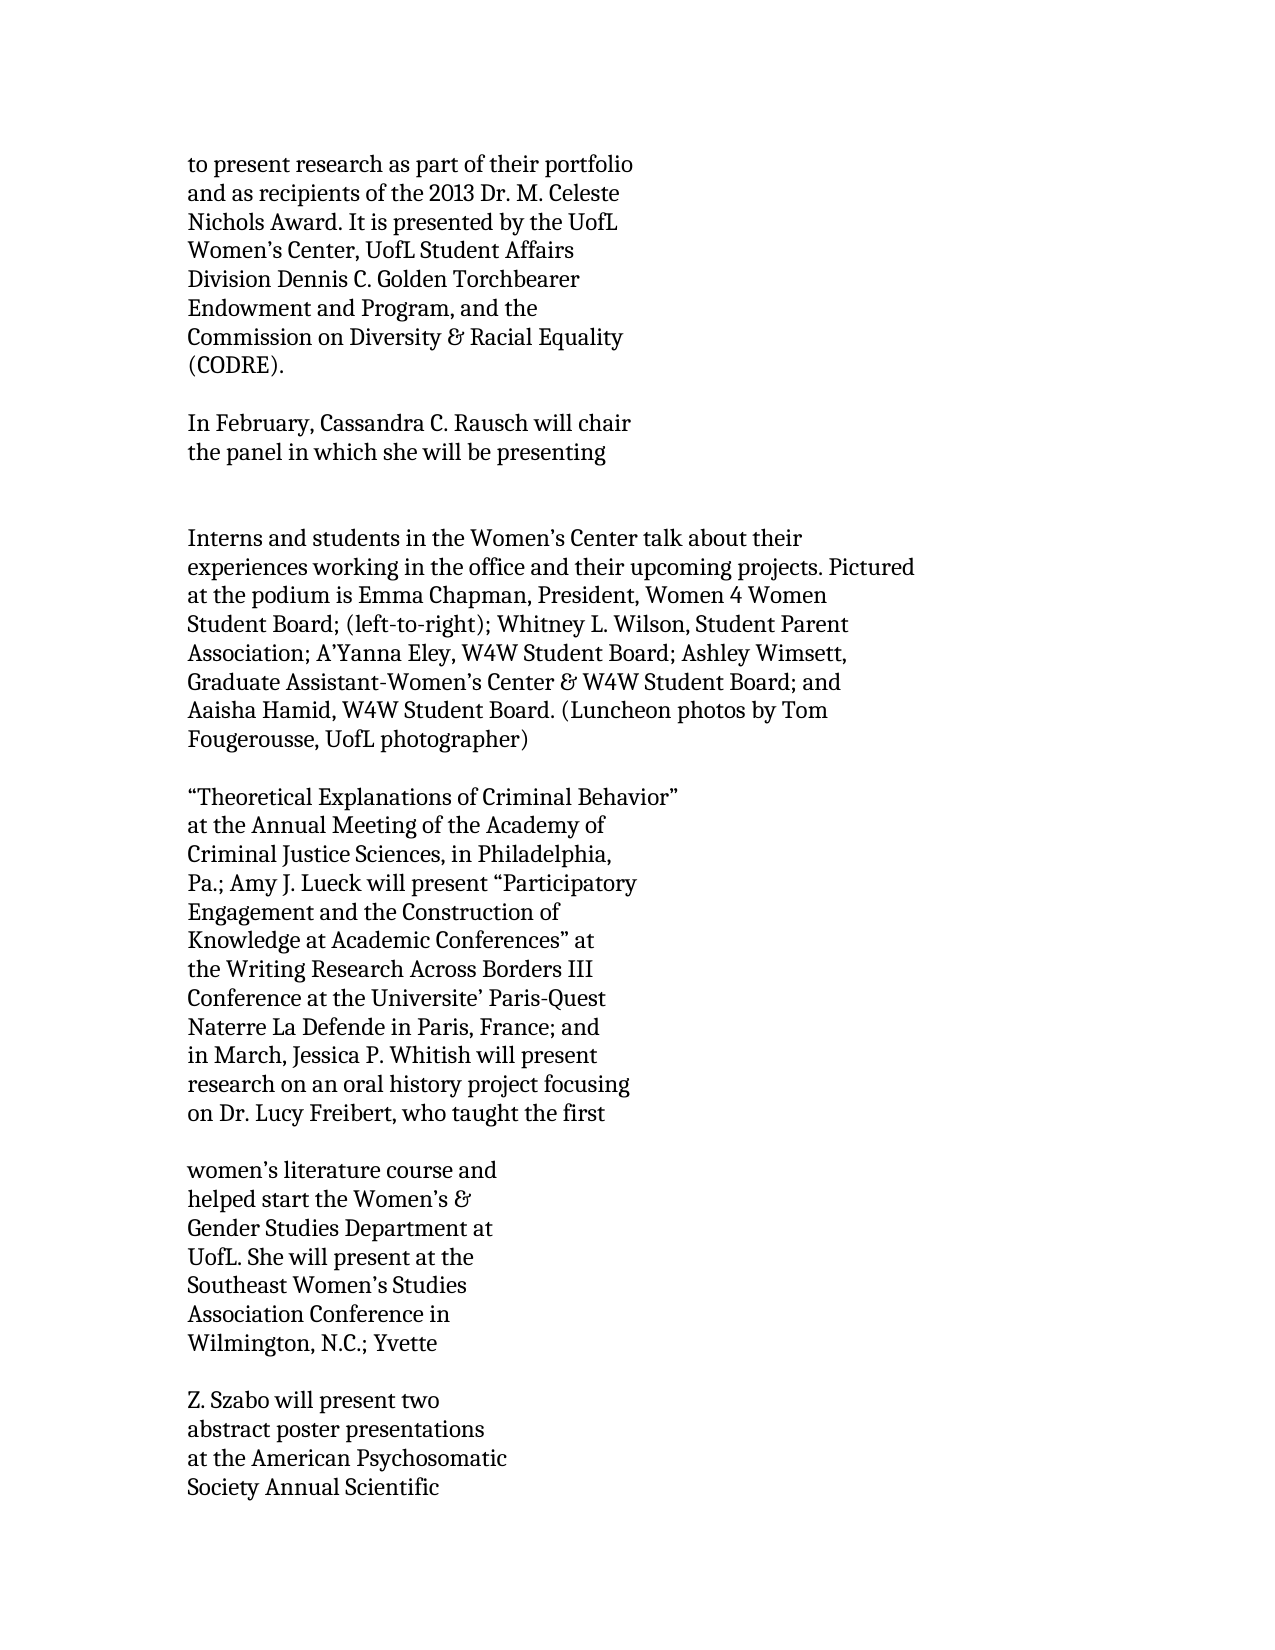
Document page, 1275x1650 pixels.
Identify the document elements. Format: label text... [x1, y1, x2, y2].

text Fougerousse, UofL photographer) [187, 725, 1087, 754]
text Commission on Diversity & Racial Equality [187, 322, 1087, 351]
text Association; A’Yanna Eley, W4W Student Board; Ashley Wimsett, [187, 639, 1087, 667]
text and as recipients of the 2013 Dr. M. Celeste [187, 179, 1087, 207]
text women’s literature course and [187, 1156, 1087, 1185]
text the panel in which she will be presenting [187, 437, 1087, 466]
text to present research as part of their portfolio [187, 150, 1087, 179]
text Nichols Award. It is presented by the UofL [187, 207, 1087, 236]
text Endowment and Program, and the [187, 294, 1087, 322]
text “Theoretical Explanations of Criminal Behavior” [187, 782, 1087, 811]
text Interns and students in the Women’s Center talk about their [187, 524, 1087, 552]
text Conference at the Universite’ Paris-Quest [187, 984, 1087, 1012]
text helped start the Women’s & [187, 1185, 1087, 1214]
text Criminal Justice Sciences, in Philadelphia, [187, 840, 1087, 869]
text Gender Studies Department at [187, 1214, 1087, 1242]
text at the podium is Emma Chapman, President, Women 4 Women [187, 581, 1087, 610]
text (CODRE). [187, 351, 1087, 380]
text experiences working in the office and their upcoming projects. Pictured [187, 552, 1087, 581]
text in March, Jessica P. Whitish will present [187, 1041, 1087, 1070]
text Division Dennis C. Golden Torchbearer [187, 265, 1087, 294]
text Engagement and the Construction of [187, 897, 1087, 926]
text Pa.; Amy J. Lueck will present “Participatory [187, 869, 1087, 897]
text Student Board; (left-to-right); Whitney L. Wilson, Student Parent [187, 610, 1087, 639]
text Women’s Center, UofL Student Affairs [187, 236, 1087, 265]
text Wilmington, N.C.; Yvette [187, 1329, 1087, 1357]
text Southeast Women’s Studies [187, 1271, 1087, 1300]
text research on an oral history project focusing [187, 1070, 1087, 1099]
text at the American Psychosomatic [187, 1444, 1087, 1472]
text Graduate Assistant-Women’s Center & W4W Student Board; and [187, 667, 1087, 696]
text on Dr. Lucy Freibert, who taught the first [187, 1099, 1087, 1127]
text abstract poster presentations [187, 1415, 1087, 1444]
text UofL. She will present at the [187, 1242, 1087, 1271]
text Association Conference in [187, 1300, 1087, 1329]
text the Writing Research Across Borders III [187, 955, 1087, 984]
text Naterre La Defende in Paris, France; and [187, 1012, 1087, 1041]
text Aaisha Hamid, W4W Student Board. (Luncheon photos by Tom [187, 696, 1087, 725]
text In February, Cassandra C. Rausch will chair [187, 409, 1087, 437]
text at the Annual Meeting of the Academy of [187, 811, 1087, 840]
text Society Annual Scientific [187, 1472, 1087, 1501]
text Knowledge at Academic Conferences” at [187, 926, 1087, 955]
text Z. Szabo will present two [187, 1386, 1087, 1415]
